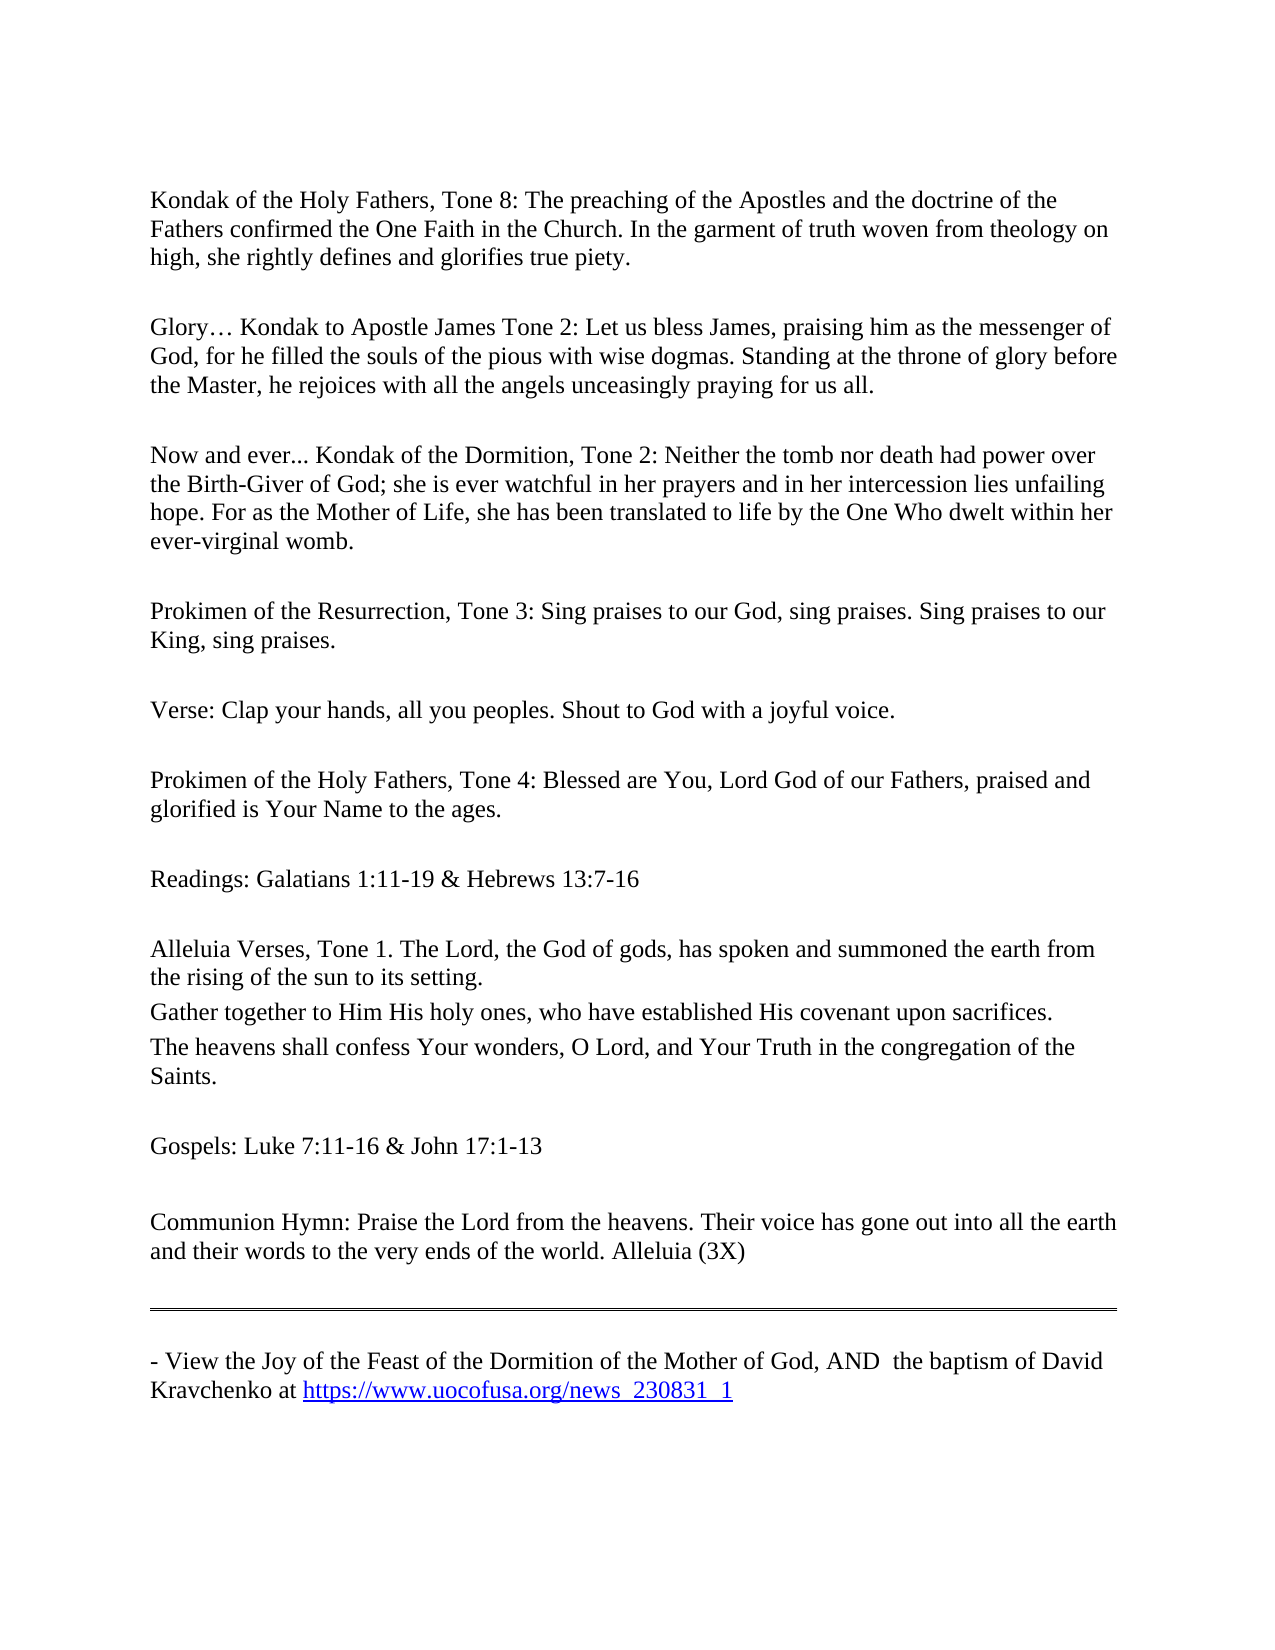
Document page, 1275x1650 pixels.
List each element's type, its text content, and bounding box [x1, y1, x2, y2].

text Prokimen of the Resurrection, Tone 3: Sing praises to our God, sing praises. Sing praises to our King, sing praises. [150, 596, 1125, 654]
text Glory… Kondak to Apostle James Tone 2: Let us bless James, praising him as the messenger of God, for he filled the souls of the pious with wise dogmas. Standing at the throne of glory before the Master, he rejoices with all the angels unceasingly praying for us all. [150, 312, 1125, 399]
text Verse: Clap your hands, all you peoples. Shout to God with a joyful voice. [150, 695, 1125, 724]
text Gather together to Him His holy ones, who have established His covenant upon sacrifices. [150, 997, 1125, 1026]
text Communion Hymn: Praise the Lord from the heavens. Their voice has gone out into all the earth and their words to the very ends of the world. Alleluia (3X) [150, 1207, 1125, 1265]
text - View the Joy of the Feast of the Dormition of the Mother of God, AND the baptism of David Kravchenko at https://www.uocofusa.org/news_230831_1 [150, 1346, 1125, 1404]
text Now and ever... Kondak of the Dormition, Tone 2: Neither the tomb nor death had power over the Birth-Giver of God; she is ever watchful in her prayers and in her intercession lies unfailing hope. For as the Mother of Life, she has been translated to life by the One Who dwelt within her ever-virginal womb. [150, 440, 1125, 555]
text Gospels: Luke 7:11-16 & John 17:1-13 [150, 1131, 1125, 1160]
text The heavens shall confess Your wonders, O Lord, and Your Truth in the congregation of the Saints. [150, 1032, 1125, 1090]
text Alleluia Verses, Tone 1. The Lord, the God of gods, has spoken and summoned the earth from the rising of the sun to its setting. [150, 934, 1125, 991]
text Readings: Galatians 1:11-19 & Hebrews 13:7-16 [150, 864, 1125, 892]
text Kondak of the Holy Fathers, Tone 8: The preaching of the Apostles and the doctrine of the Fathers confirmed the One Faith in the Church. In the garment of truth woven from theology on high, she rightly defines and glorifies true piety. [150, 185, 1125, 271]
text Prokimen of the Holy Fathers, Tone 4: Blessed are You, Lord God of our Fathers, praised and glorified is Your Name to the ages. [150, 765, 1125, 822]
